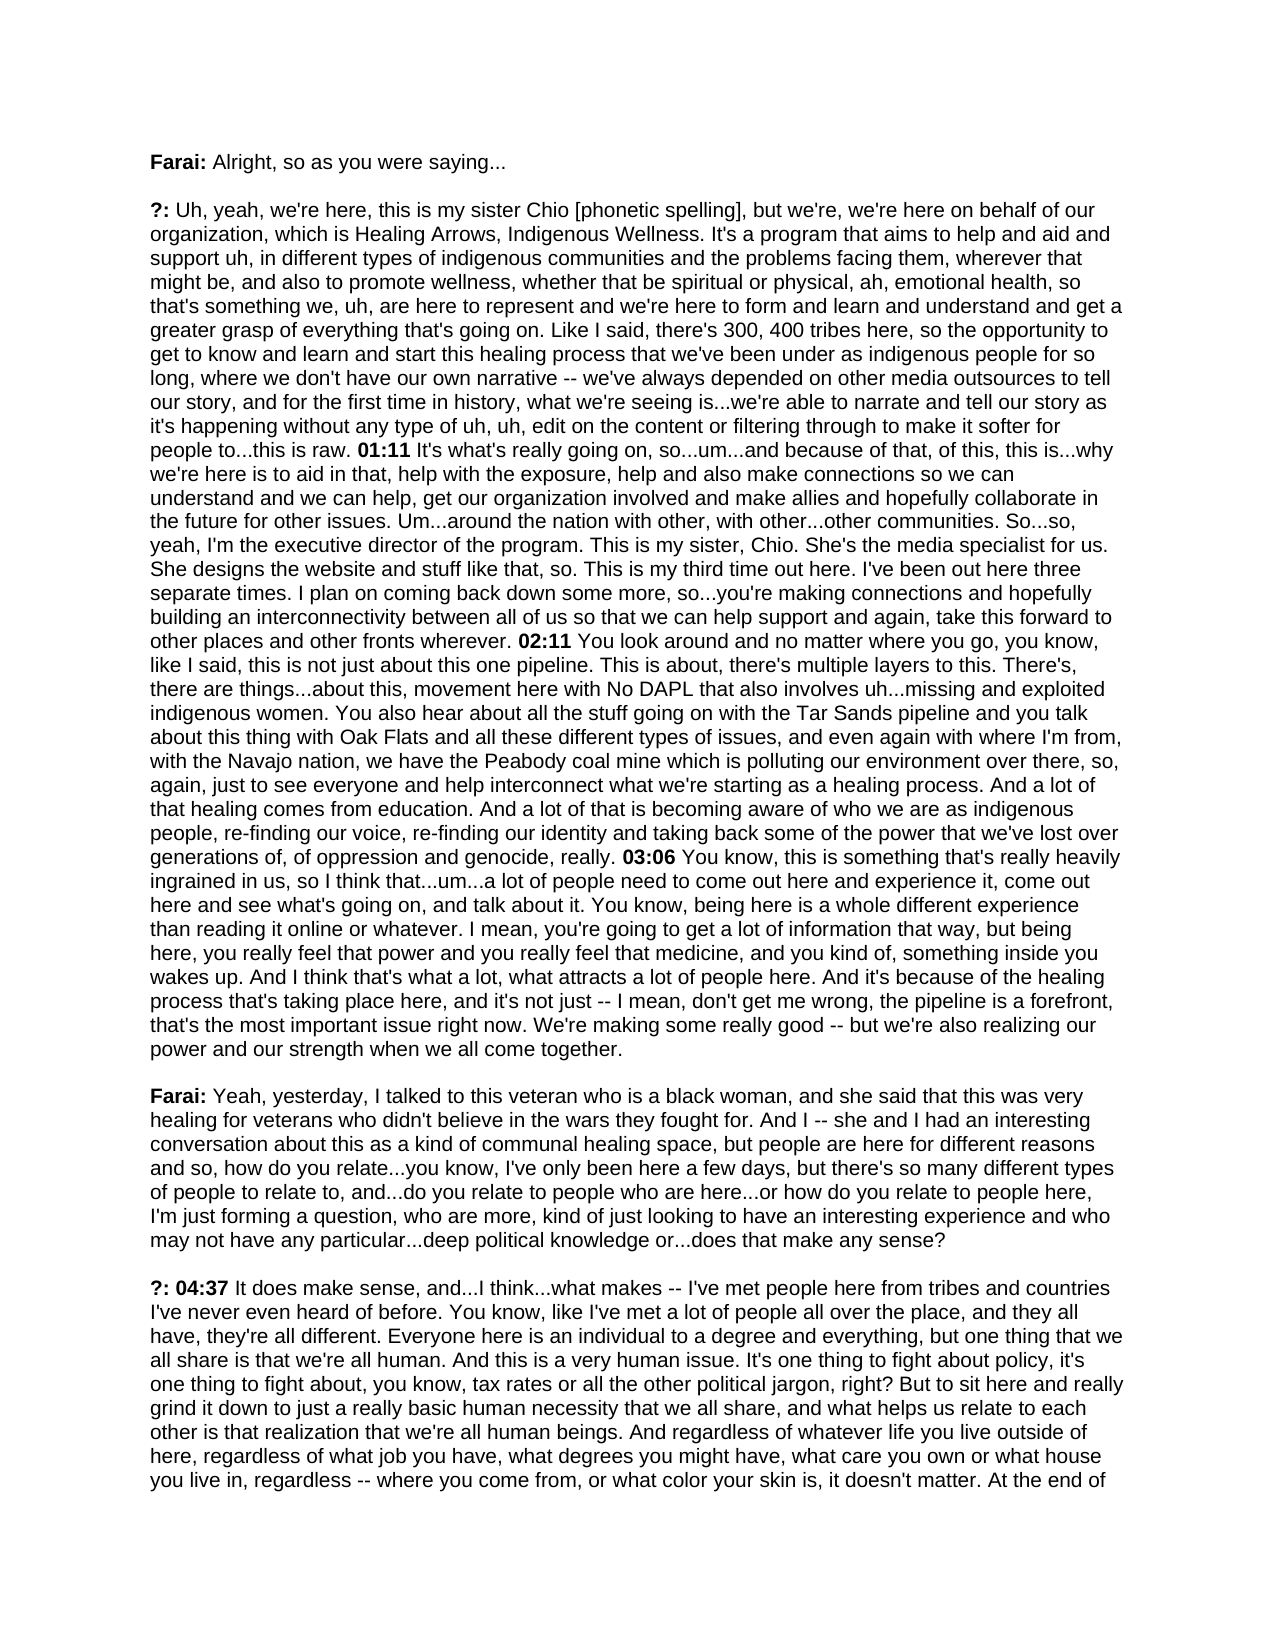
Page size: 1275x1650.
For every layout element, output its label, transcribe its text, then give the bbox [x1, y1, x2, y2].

text ?: Uh, yeah, we're here, this is my sister Chio [phonetic spelling], but we're, we're here on behalf of our organization, which is Healing Arrows, Indigenous Wellness. It's a program that aims to help and aid and support uh, in different types of indigenous communities and the problems facing them, wherever that might be, and also to promote wellness, whether that be spiritual or physical, ah, emotional health, so that's something we, uh, are here to represent and we're here to form and learn and understand and get a greater grasp of everything that's going on. Like I said, there's 300, 400 tribes here, so the opportunity to get to know and learn and start this healing process that we've been under as indigenous people for so long, where we don't have our own narrative -- we've always depended on other media outsources to tell our story, and for the first time in history, what we're seeing is...we're able to narrate and tell our story as it's happening without any type of uh, uh, edit on the content or filtering through to make it softer for people to...this is raw. 01:11 It's what's really going on, so...um...and because of that, of this, this is...why we're here is to aid in that, help with the exposure, help and also make connections so we can understand and we can help, get our organization involved and make allies and hopefully collaborate in the future for other issues. Um...around the nation with other, with other...other communities. So...so, yeah, I'm the executive director of the program. This is my sister, Chio. She's the media specialist for us. She designs the website and stuff like that, so. This is my third time out here. I've been out here three separate times. I plan on coming back down some more, so...you're making connections and hopefully building an interconnectivity between all of us so that we can help support and again, take this forward to other places and other fronts wherever. 02:11 You look around and no matter where you go, you know, like I said, this is not just about this one pipeline. This is about, there's multiple layers to this. There's, there are things...about this, movement here with No DAPL that also involves uh...missing and exploited indigenous women. You also hear about all the stuff going on with the Tar Sands pipeline and you talk about this thing with Oak Flats and all these different types of issues, and even again with where I'm from, with the Navajo nation, we have the Peabody coal mine which is polluting our environment over there, so, again, just to see everyone and help interconnect what we're starting as a healing process. And a lot of that healing comes from education. And a lot of that is becoming aware of who we are as indigenous people, re-finding our voice, re-finding our identity and taking back some of the power that we've lost over generations of, of oppression and genocide, really. 03:06 You know, this is something that's really heavily ingrained in us, so I think that...um...a lot of people need to come out here and experience it, come out here and see what's going on, and talk about it. You know, being here is a whole different experience than reading it online or whatever. I mean, you're going to get a lot of information that way, but being here, you really feel that power and you really feel that medicine, and you kind of, something inside you wakes up. And I think that's what a lot, what attracts a lot of people here. And it's because of the healing process that's taking place here, and it's not just -- I mean, don't get me wrong, the pipeline is a forefront, that's the most important issue right now. We're making some really good -- but we're also realizing our power and our strength when we all come together. [150, 198, 1125, 1060]
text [150, 1276, 1125, 1492]
text Farai: Alright, so as you were saying... [150, 150, 1125, 174]
text Farai: Yeah, yesterday, I talked to this veteran who is a black woman, and she said that this was very healing for veterans who didn't believe in the wars they fought for. And I -- she and I had an interesting conversation about this as a kind of communal healing space, but people are here for different reasons and so, how do you relate...you know, I've only been here a few days, but there's so many different types of people to relate to, and...do you relate to people who are here...or how do you relate to people here, I'm just forming a question, who are more, kind of just looking to have an interesting experience and who may not have any particular...deep political knowledge or...does that make any sense? [150, 1084, 1125, 1252]
